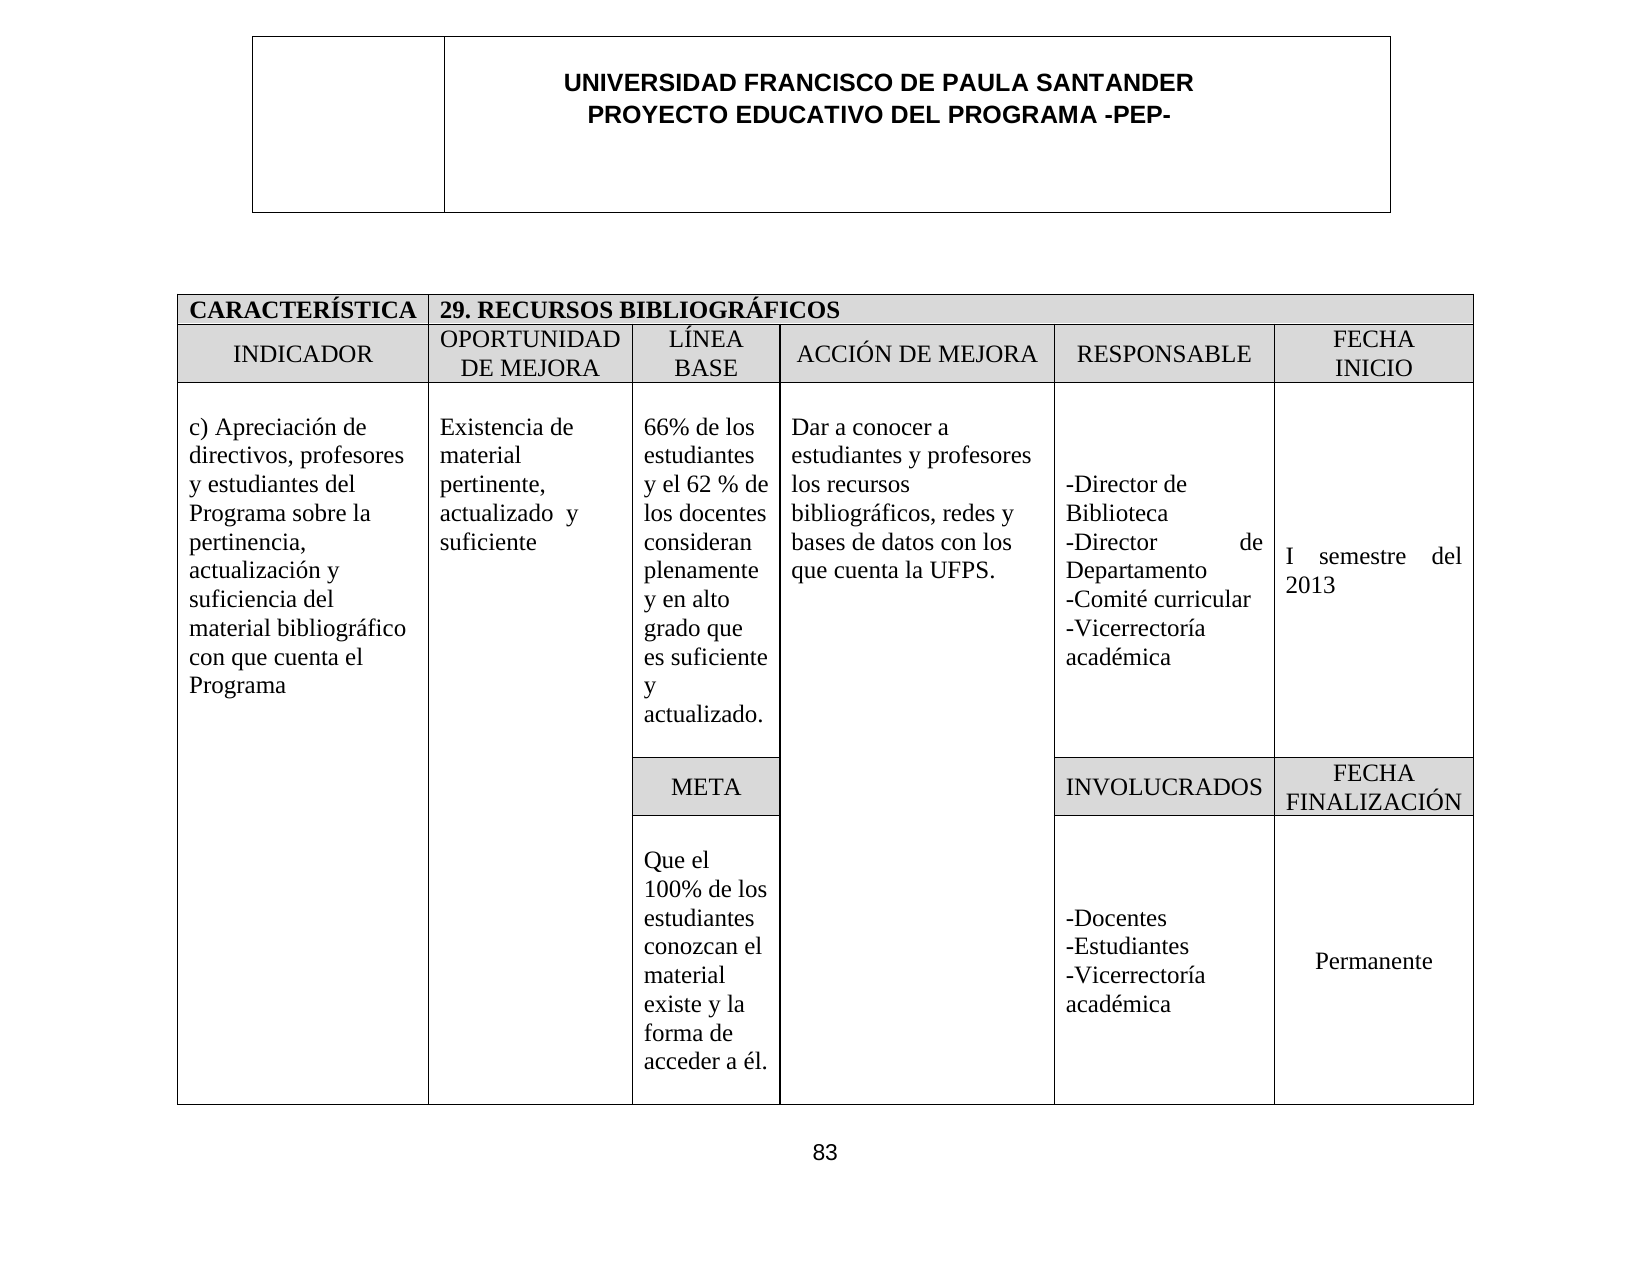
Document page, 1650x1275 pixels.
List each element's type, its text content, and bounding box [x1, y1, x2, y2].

table_cell 66% de los estudiantes y el 62 % de los docentes consideran plenamente y en alto grado que es suficiente y actualizado. [633, 383, 779, 757]
table_cell -Director de Biblioteca -Director de Departamento -Comité curricular -Vicerrectoría académica [1055, 383, 1274, 757]
table_cell META [633, 758, 779, 815]
table_cell OPORTUNIDAD DE MEJORA [429, 325, 632, 382]
table_cell ACCIÓN DE MEJORA [781, 325, 1054, 382]
table_cell Existencia de material pertinente, actualizado y suficiente [429, 383, 632, 1104]
table_cell RESPONSABLE [1055, 325, 1274, 382]
table_cell LÍNEA BASE [633, 325, 779, 382]
table_cell Que el 100% de los estudiantes conozcan el material existe y la forma de acceder a él. [633, 816, 779, 1104]
table_cell FECHA FINALIZACIÓN [1275, 758, 1473, 815]
table_cell INVOLUCRADOS [1055, 758, 1274, 815]
table_cell Dar a conocer a estudiantes y profesores los recursos bibliográficos, redes y bases de datos con los que cuenta la UFPS. [781, 383, 1054, 1104]
table_header CARACTERÍSTICA [178, 295, 428, 323]
table_cell Permanente [1275, 816, 1473, 1104]
table_cell c) Apreciación de directivos, profesores y estudiantes del Programa sobre la pertinencia, actualización y suficiencia del material bibliográfico con que cuenta el Programa [178, 383, 428, 1104]
table_cell -Docentes -Estudiantes -Vicerrectoría académica [1055, 816, 1274, 1104]
table_header 29. RECURSOS BIBLIOGRÁFICOS [429, 295, 1473, 323]
table_cell INDICADOR [178, 325, 428, 382]
table_cell FECHA INICIO [1275, 325, 1473, 382]
table_cell I semestre del 2013 [1275, 383, 1473, 757]
